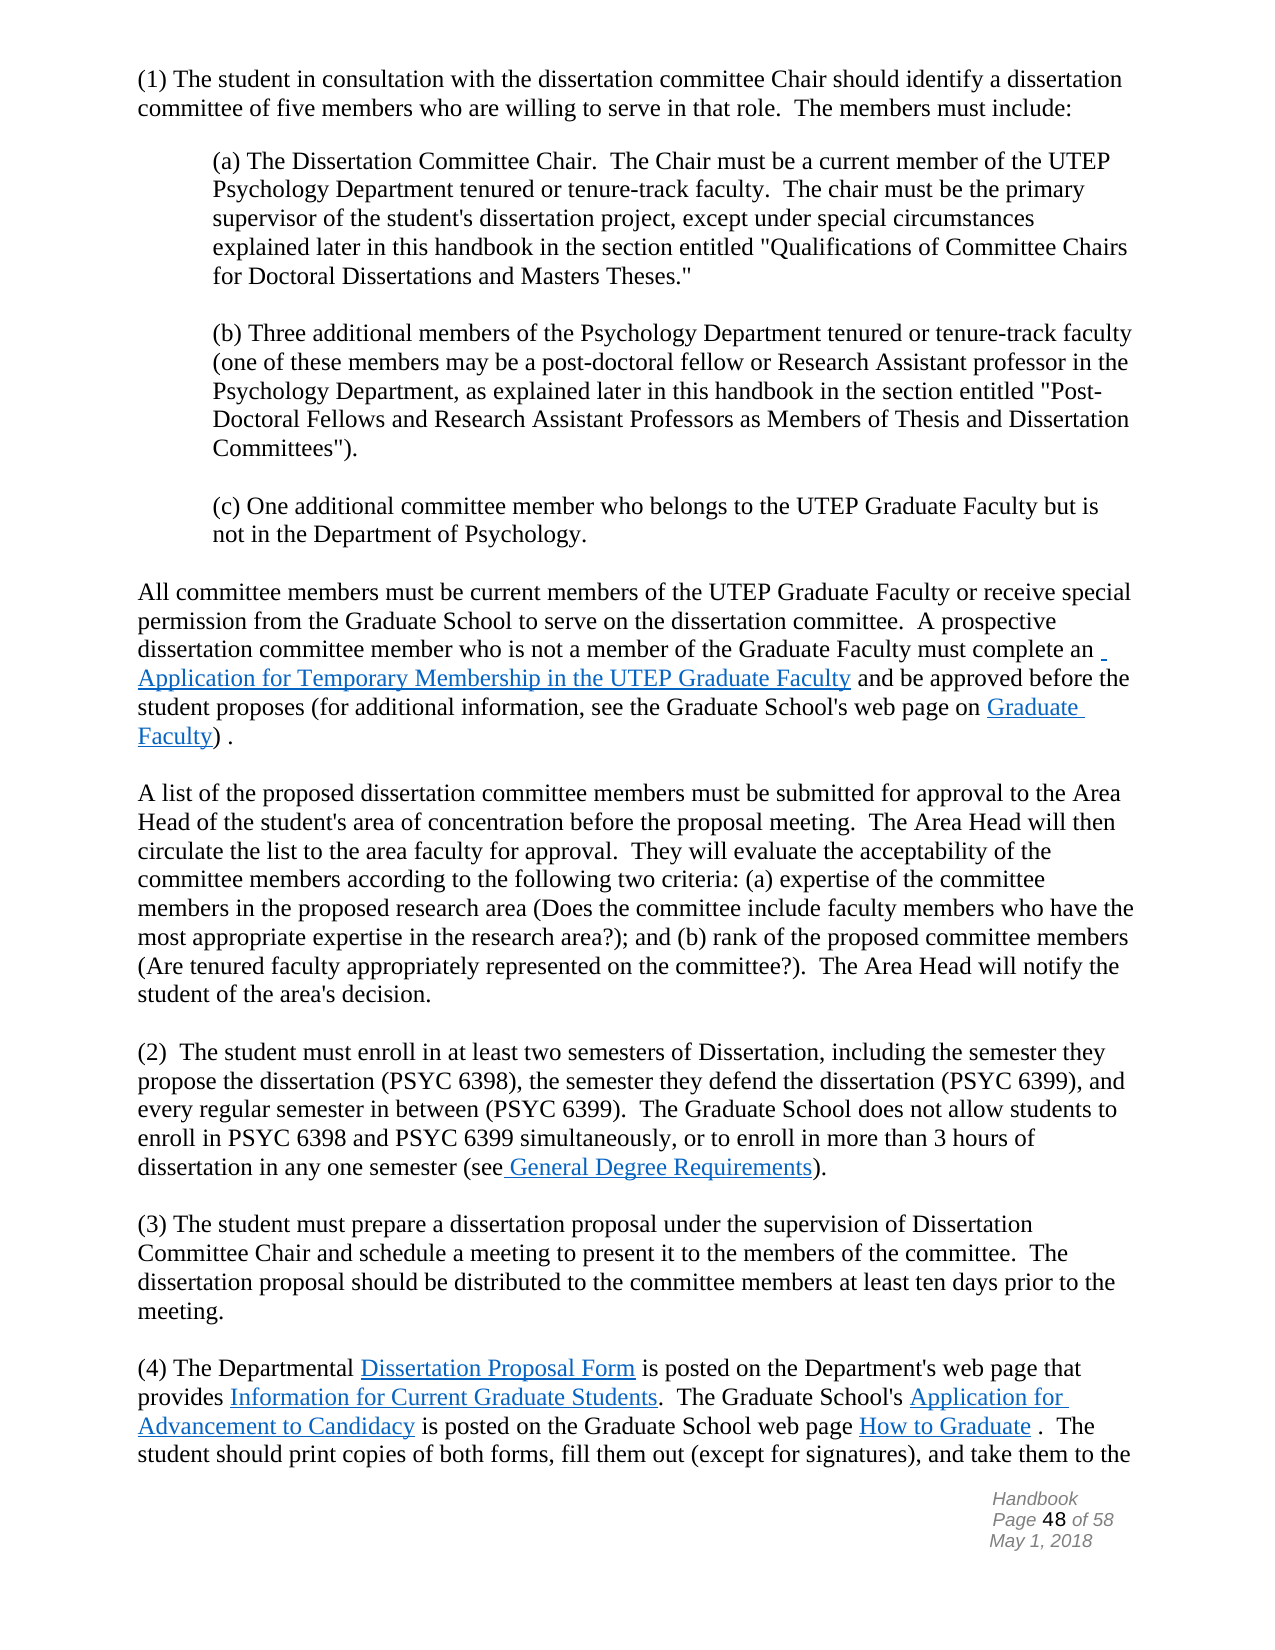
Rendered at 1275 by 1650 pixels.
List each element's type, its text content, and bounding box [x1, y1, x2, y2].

text (2) The student must enroll in at least two semesters of Dissertation, including the semester they propose the dissertation (PSYC 6398), the semester they defend the dissertation (PSYC 6399), and every regular semester in between (PSYC 6399). The Graduate School does not allow students to enroll in PSYC 6398 and PSYC 6399 simultaneously, or to enroll in more than 3 hours of dissertation in any one semester (see General Degree Requirements). [137, 1037, 1135, 1181]
text (b) Three additional members of the Psychology Department tenured or tenure-track faculty (one of these members may be a post-doctoral fellow or Research Assistant professor in the Psychology Department, as explained later in this handbook in the section entitled "Post-Doctoral Fellows and Research Assistant Professors as Members of Thesis and Dissertation Committees"). [212, 318, 1135, 462]
text (3) The student must prepare a dissertation proposal under the supervision of Dissertation Committee Chair and schedule a meeting to present it to the members of the committee. The dissertation proposal should be distributed to the committee members at least ten days prior to the meeting. [137, 1209, 1135, 1324]
text (a) The Dissertation Committee Chair. The Chair must be a current member of the UTEP Psychology Department tenured or tenure-track faculty. The chair must be the primary supervisor of the student's dissertation project, except under special circumstances explained later in this handbook in the section entitled "Qualifications of Committee Chairs for Doctoral Dissertations and Masters Theses." [212, 146, 1135, 289]
text All committee members must be current members of the UTEP Graduate Faculty or receive special permission from the Graduate School to serve on the dissertation committee. A prospective dissertation committee member who is not a member of the Graduate Faculty must complete an Application for Temporary Membership in the UTEP Graduate Faculty and be approved before the student proposes (for additional information, see the Graduate School's web page on Graduate Faculty) . [137, 577, 1135, 749]
text (1) The student in consultation with the dissertation committee Chair should identify a dissertation committee of five members who are willing to serve in that role. The members must include: [137, 64, 1135, 122]
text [137, 1353, 1135, 1468]
text A list of the proposed dissertation committee members must be submitted for approval to the Area Head of the student's area of concentration before the proposal meeting. The Area Head will then circulate the list to the area faculty for approval. They will evaluate the acceptability of the committee members according to the following two criteria: (a) expertise of the committee members in the proposed research area (Does the committee include faculty members who have the most appropriate expertise in the research area?); and (b) rank of the proposed committee members (Are tenured faculty appropriately represented on the committee?). The Area Head will notify the student of the area's decision. [137, 778, 1135, 1008]
text (c) One additional committee member who belongs to the UTEP Graduate Faculty but is not in the Department of Psychology. [212, 491, 1135, 548]
